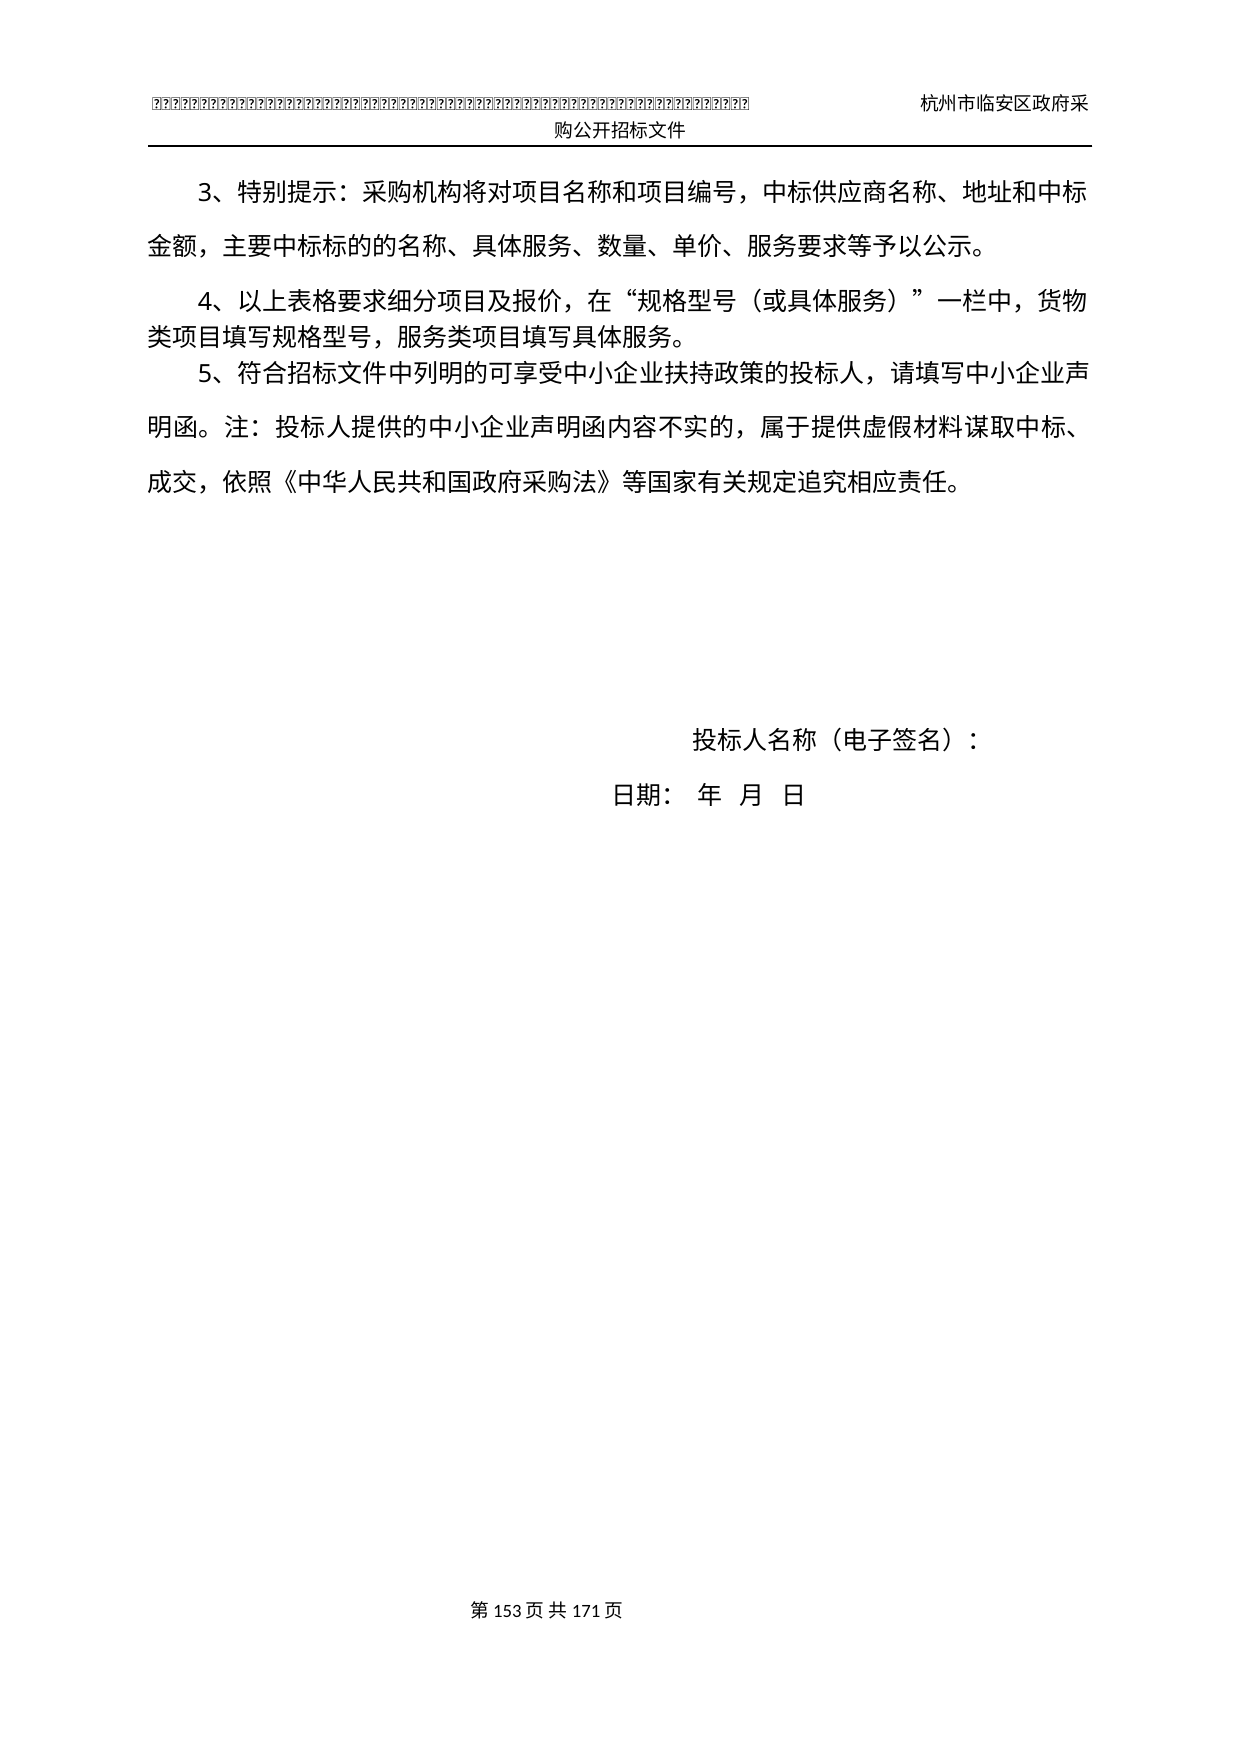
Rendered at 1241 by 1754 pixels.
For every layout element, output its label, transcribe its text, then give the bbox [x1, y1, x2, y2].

text 4、以上表格要求细分项目及报价，在“规格型号（或具体服务）”一栏中，货物类项目填写规格型号，服务类项目填写具体服务。 [148, 281, 1092, 353]
text 日期： 年 月 日 [148, 775, 1042, 811]
text 5、符合招标文件中列明的可享受中小企业扶持政策的投标人，请填写中小企业声明函。注：投标人提供的中小企业声明函内容不实的，属于提供虚假材料谋取中标、成交，依照《中华人民共和国政府采购法》等国家有关规定追究相应责任。 [148, 353, 1092, 498]
text 投标人名称（电子签名）： [148, 721, 992, 757]
text 3、特别提示：采购机构将对项目名称和项目编号，中标供应商名称、地址和中标金额，主要中标标的的名称、具体服务、数量、单价、服务要求等予以公示。 [148, 172, 1092, 263]
